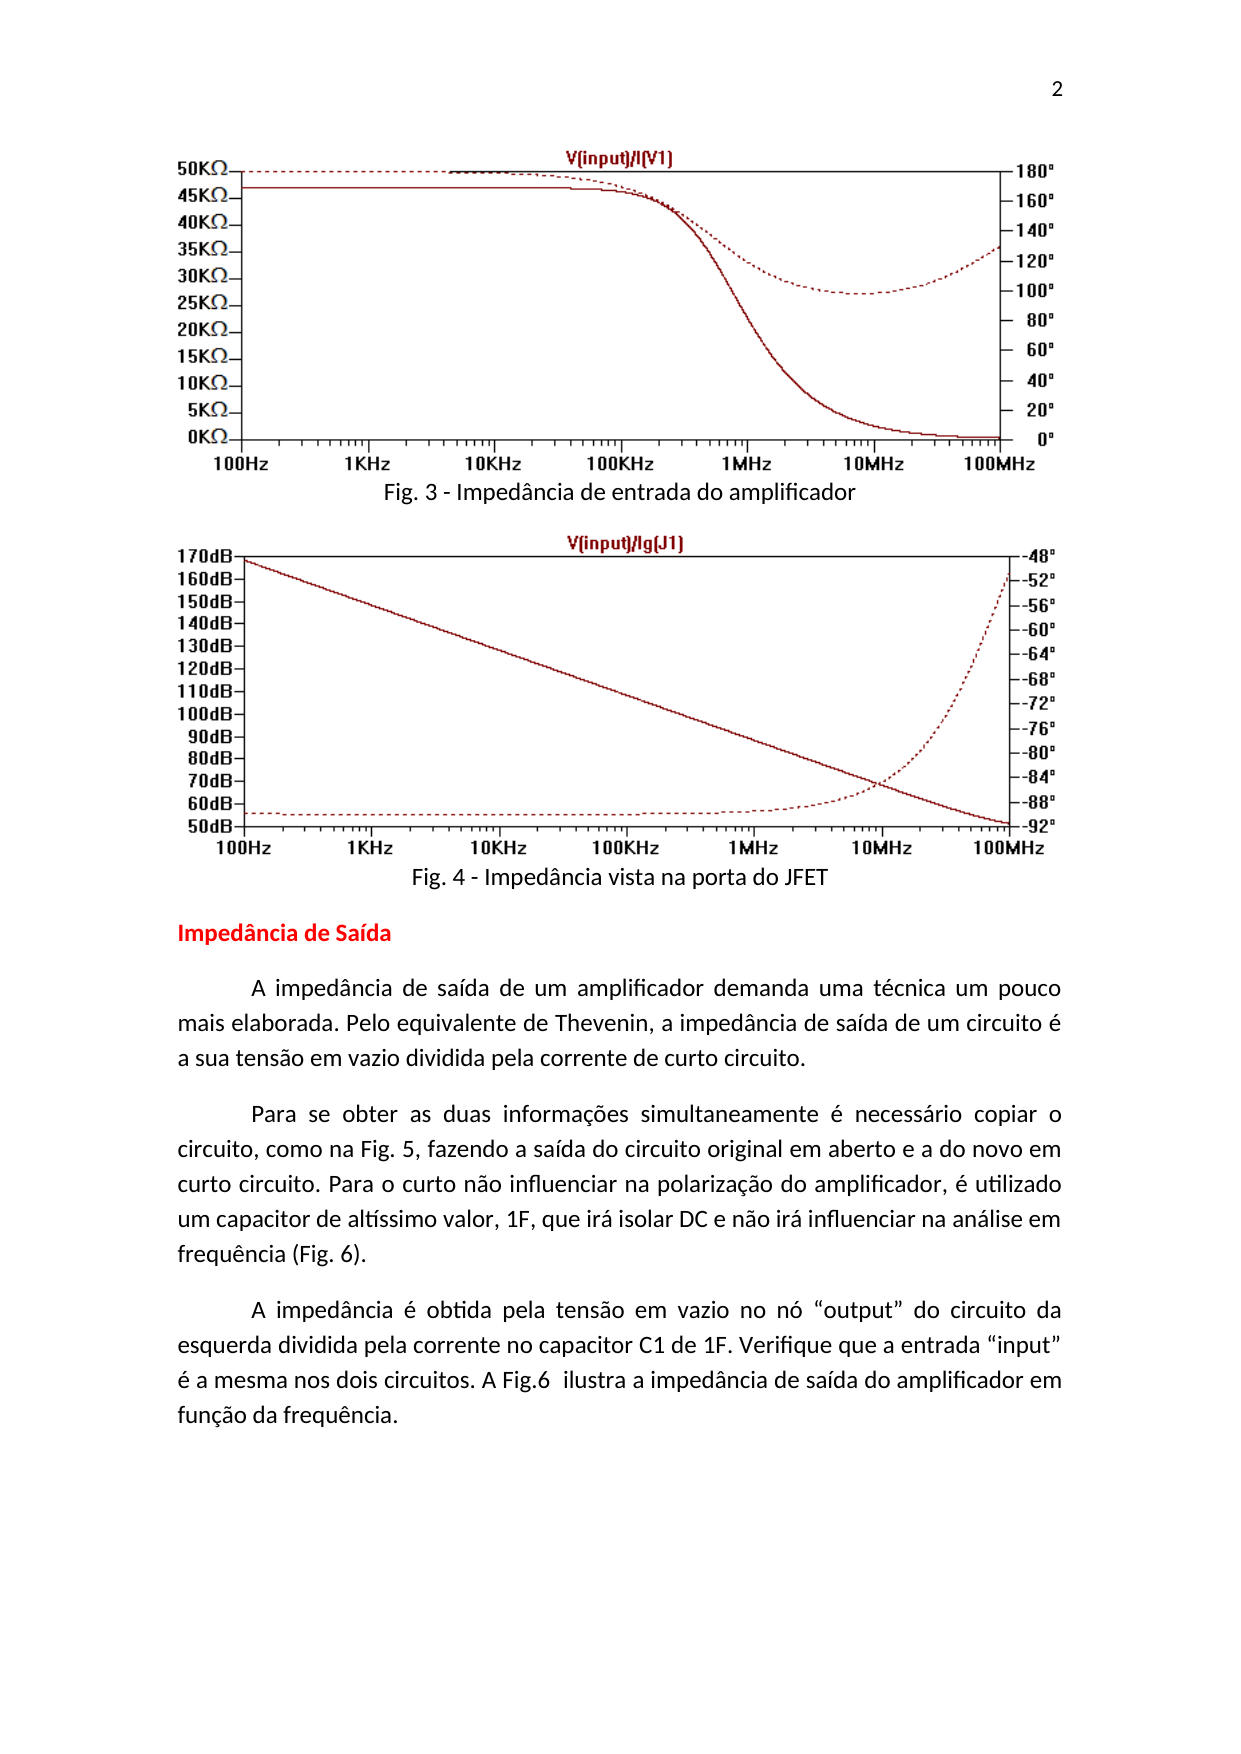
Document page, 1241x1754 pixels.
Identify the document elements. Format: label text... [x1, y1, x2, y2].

text A impedância de saída de um amplificador demanda uma técnica um pouco mais elaborada. Pelo equivalente de Thevenin, a impedância de saída de um circuito é a sua tensão em vazio dividida pela corrente de curto circuito. [177, 973, 1063, 1073]
text A impedância é obtida pela tensão em vazio no nó “output” do circuito da esquerda dividida pela corrente no capacitor C1 de 1F. Verifique que a entrada “input” é a mesma nos dois circuitos. A Fig.6 ilustra a impedância de saída do amplificador em função da frequência. [177, 1294, 1063, 1430]
text Fig. 4 - Impedância vista na porta do JFET [177, 861, 1063, 891]
text Para se obter as duas informações simultaneamente é necessário copiar o circuito, como na Fig. 5, fazendo a saída do circuito original em aberto e a do novo em curto circuito. Para o curto não influenciar na polarização do amplificador, é utilizado um capacitor de altíssimo valor, 1F, que irá isolar DC e não irá influenciar na análise em frequência (Fig. 6). [177, 1098, 1063, 1269]
text Fig. 3 - Impedância de entrada do amplificador [177, 477, 1063, 507]
text Impedância de Saída [177, 917, 1063, 947]
picture [177, 147, 1063, 477]
picture [177, 532, 1063, 861]
